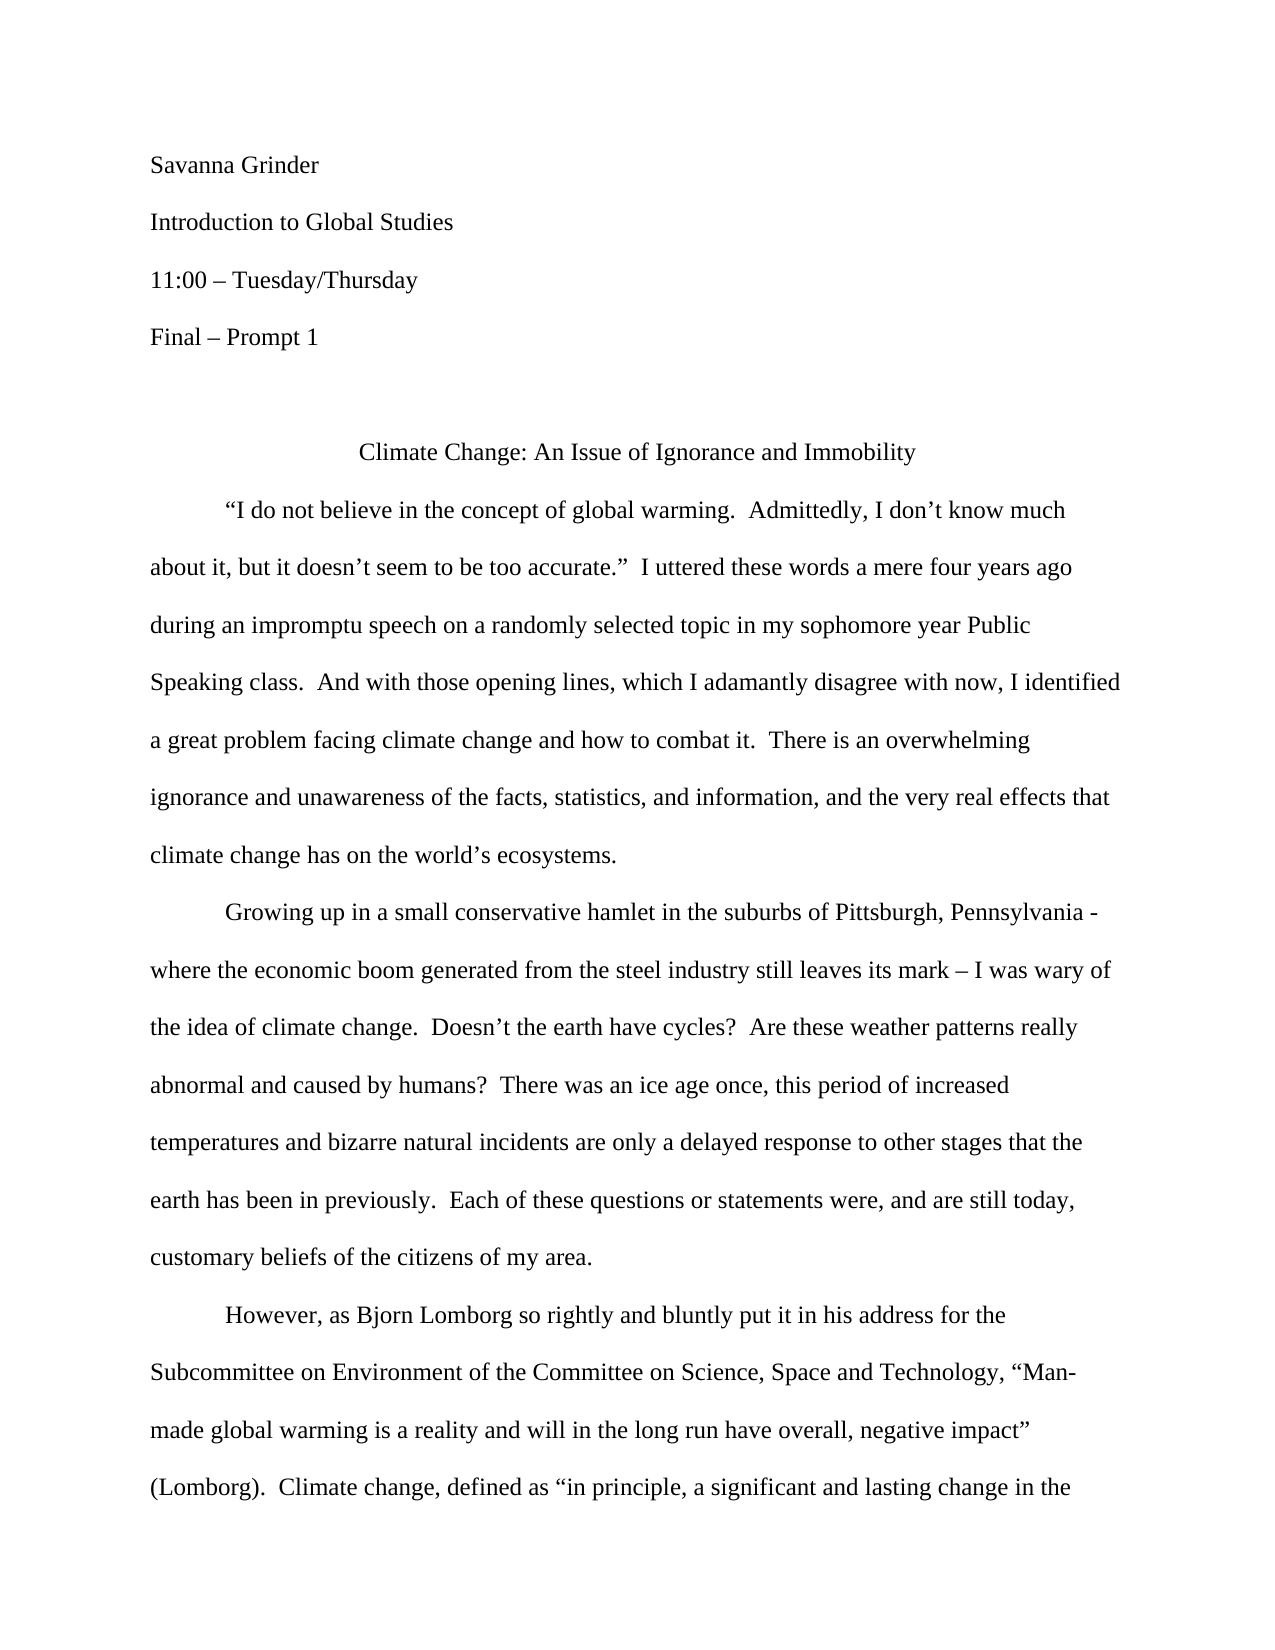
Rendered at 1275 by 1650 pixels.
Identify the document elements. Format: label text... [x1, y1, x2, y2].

text Savanna Grinder [150, 150, 1125, 179]
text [150, 1300, 1125, 1501]
text 11:00 – Tuesday/Thursday [150, 265, 1125, 294]
text Introduction to Global Studies [150, 207, 1125, 236]
text Climate Change: An Issue of Ignorance and Immobility [150, 437, 1125, 466]
text “I do not believe in the concept of global warming. Admittedly, I don’t know much about it, but it doesn’t seem to be too accurate.” I uttered these words a mere four years ago during an impromptu speech on a randomly selected topic in my sophomore year Public Speaking class. And with those opening lines, which I adamantly disagree with now, I identified a great problem facing climate change and how to combat it. There is an overwhelming ignorance and unawareness of the facts, statistics, and information, and the very real effects that climate change has on the world’s ecosystems. [150, 495, 1125, 869]
text Growing up in a small conservative hamlet in the suburbs of Pittsburgh, Pennsylvania - where the economic boom generated from the steel industry still leaves its mark – I was wary of the idea of climate change. Doesn’t the earth have cycles? Are these weather patterns really abnormal and caused by humans? There was an ice age once, this period of increased temperatures and bizarre natural incidents are only a delayed response to other stages that the earth has been in previously. Each of these questions or statements were, and are still today, customary beliefs of the citizens of my area. [150, 897, 1125, 1271]
text Final – Prompt 1 [150, 322, 1125, 351]
